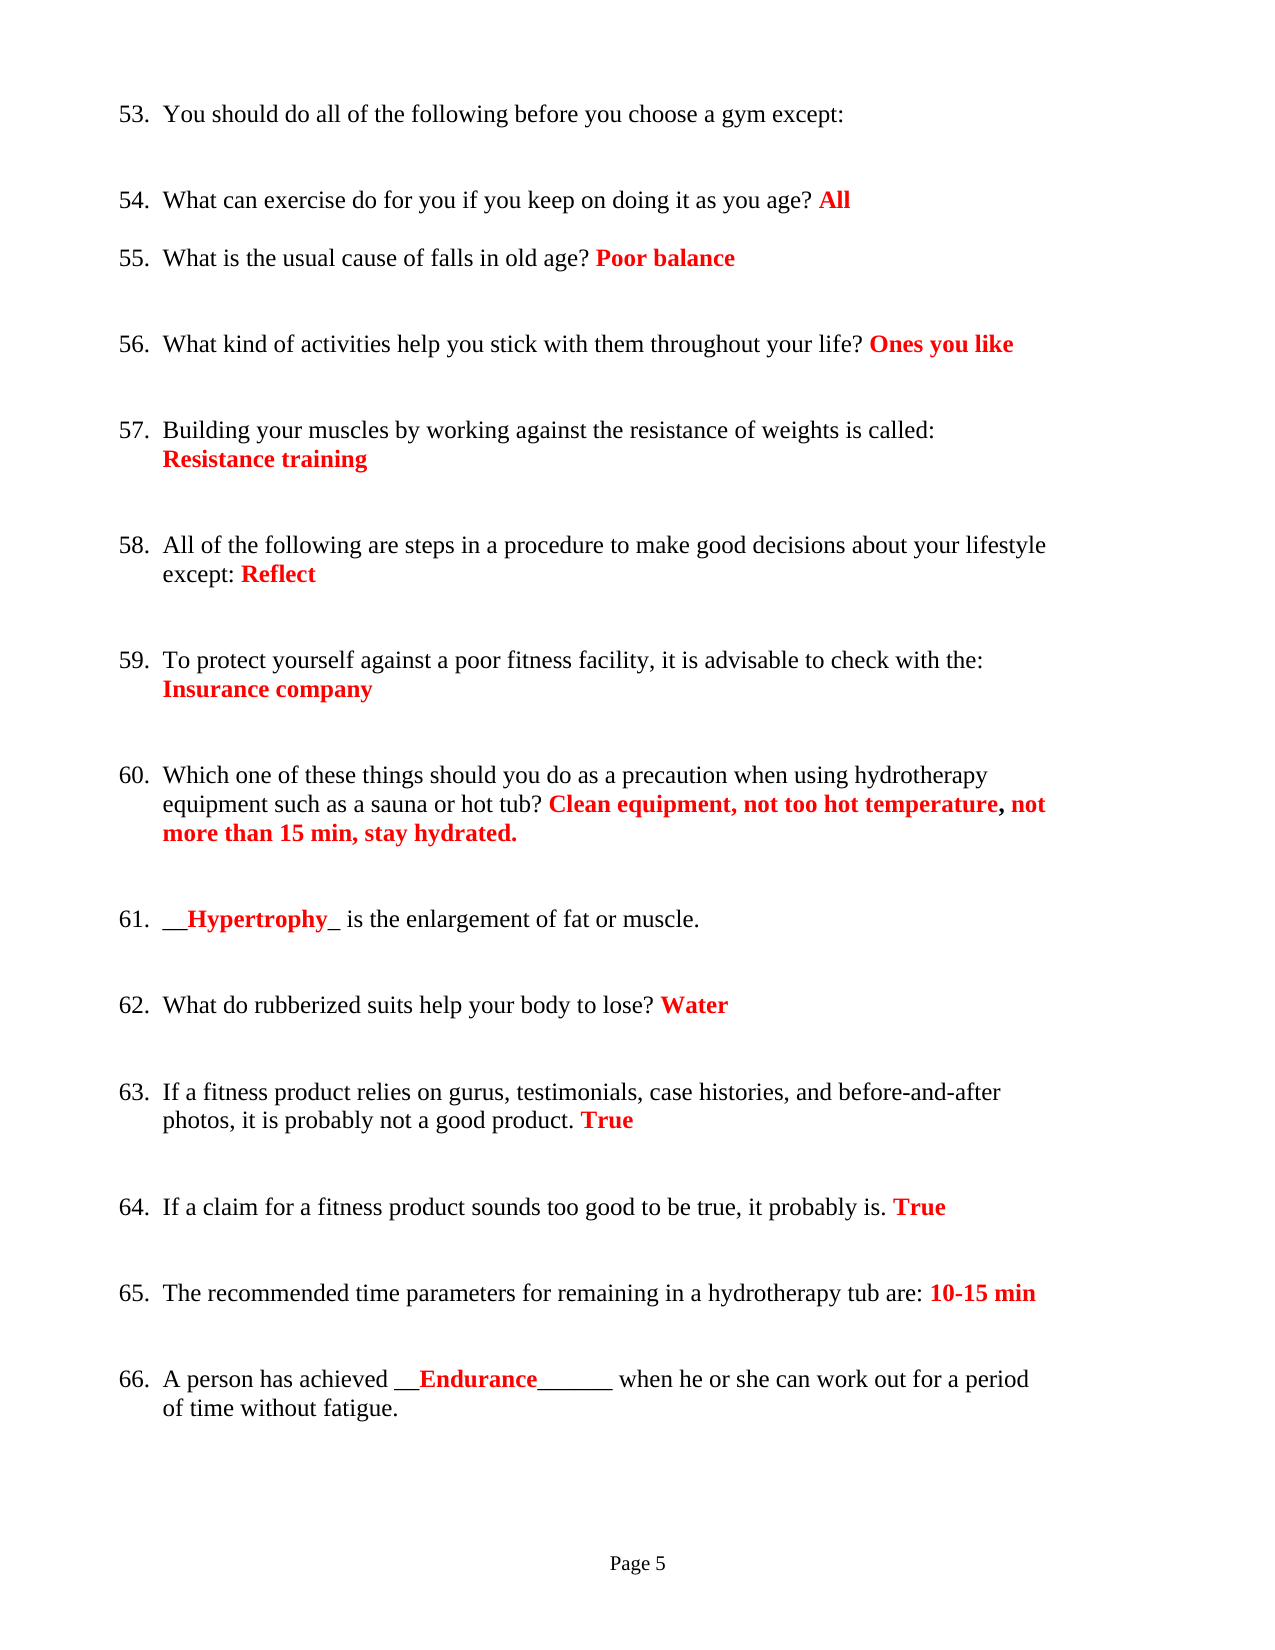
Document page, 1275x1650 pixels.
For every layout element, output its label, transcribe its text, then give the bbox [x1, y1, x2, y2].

table_header You should do all of the following before you choose a gym except: [156, 99, 1056, 128]
table_header 60. [81, 760, 156, 847]
table_header If a fitness product relies on gurus, testimonials, case histories, and before-and-after photos, it is probably not a good product. True [156, 1077, 1056, 1134]
table_header What can exercise do for you if you keep on doing it as you age? All [156, 185, 1056, 214]
table_header 53. [81, 99, 156, 128]
table_header 54. [81, 185, 156, 214]
table_header 57. [81, 415, 156, 473]
table_header The recommended time parameters for remaining in a hydrotherapy tub are: 10-15 min [156, 1278, 1056, 1307]
table_header A person has achieved __Endurance______ when he or she can work out for a period of time without fatigue. [156, 1364, 1056, 1422]
table_header 62. [81, 990, 156, 1019]
table_header 55. [81, 243, 156, 272]
table_header Which one of these things should you do as a precaution when using hydrotherapy equipment such as a sauna or hot tub? Clean equipment, not too hot temperature, not more than 15 min, stay hydrated. [156, 760, 1056, 847]
table_header If a claim for a fitness product sounds too good to be true, it probably is. True [156, 1192, 1056, 1220]
table_header 64. [81, 1192, 156, 1220]
table_header 58. [81, 530, 156, 588]
table_header What do rubberized suits help your body to lose? Water [156, 990, 1056, 1019]
table_header 63. [81, 1077, 156, 1134]
table_header What is the usual cause of falls in old age? Poor balance [156, 243, 1056, 272]
table_header 59. [81, 645, 156, 703]
table_header What kind of activities help you stick with them throughout your life? Ones you like [156, 329, 1056, 358]
table_header All of the following are steps in a procedure to make good decisions about your lifestyle except: Reflect [156, 530, 1056, 588]
table_header 66. [81, 1364, 156, 1422]
table_header 65. [81, 1278, 156, 1307]
table_header __Hypertrophy_ is the enlargement of fat or muscle. [156, 904, 1056, 933]
table_header 61. [81, 904, 156, 933]
table_header 56. [81, 329, 156, 358]
table_header To protect yourself against a poor fitness facility, it is advisable to check with the: Insurance company [156, 645, 1056, 703]
table_header Building your muscles by working against the resistance of weights is called: Resistance training [156, 415, 1056, 473]
